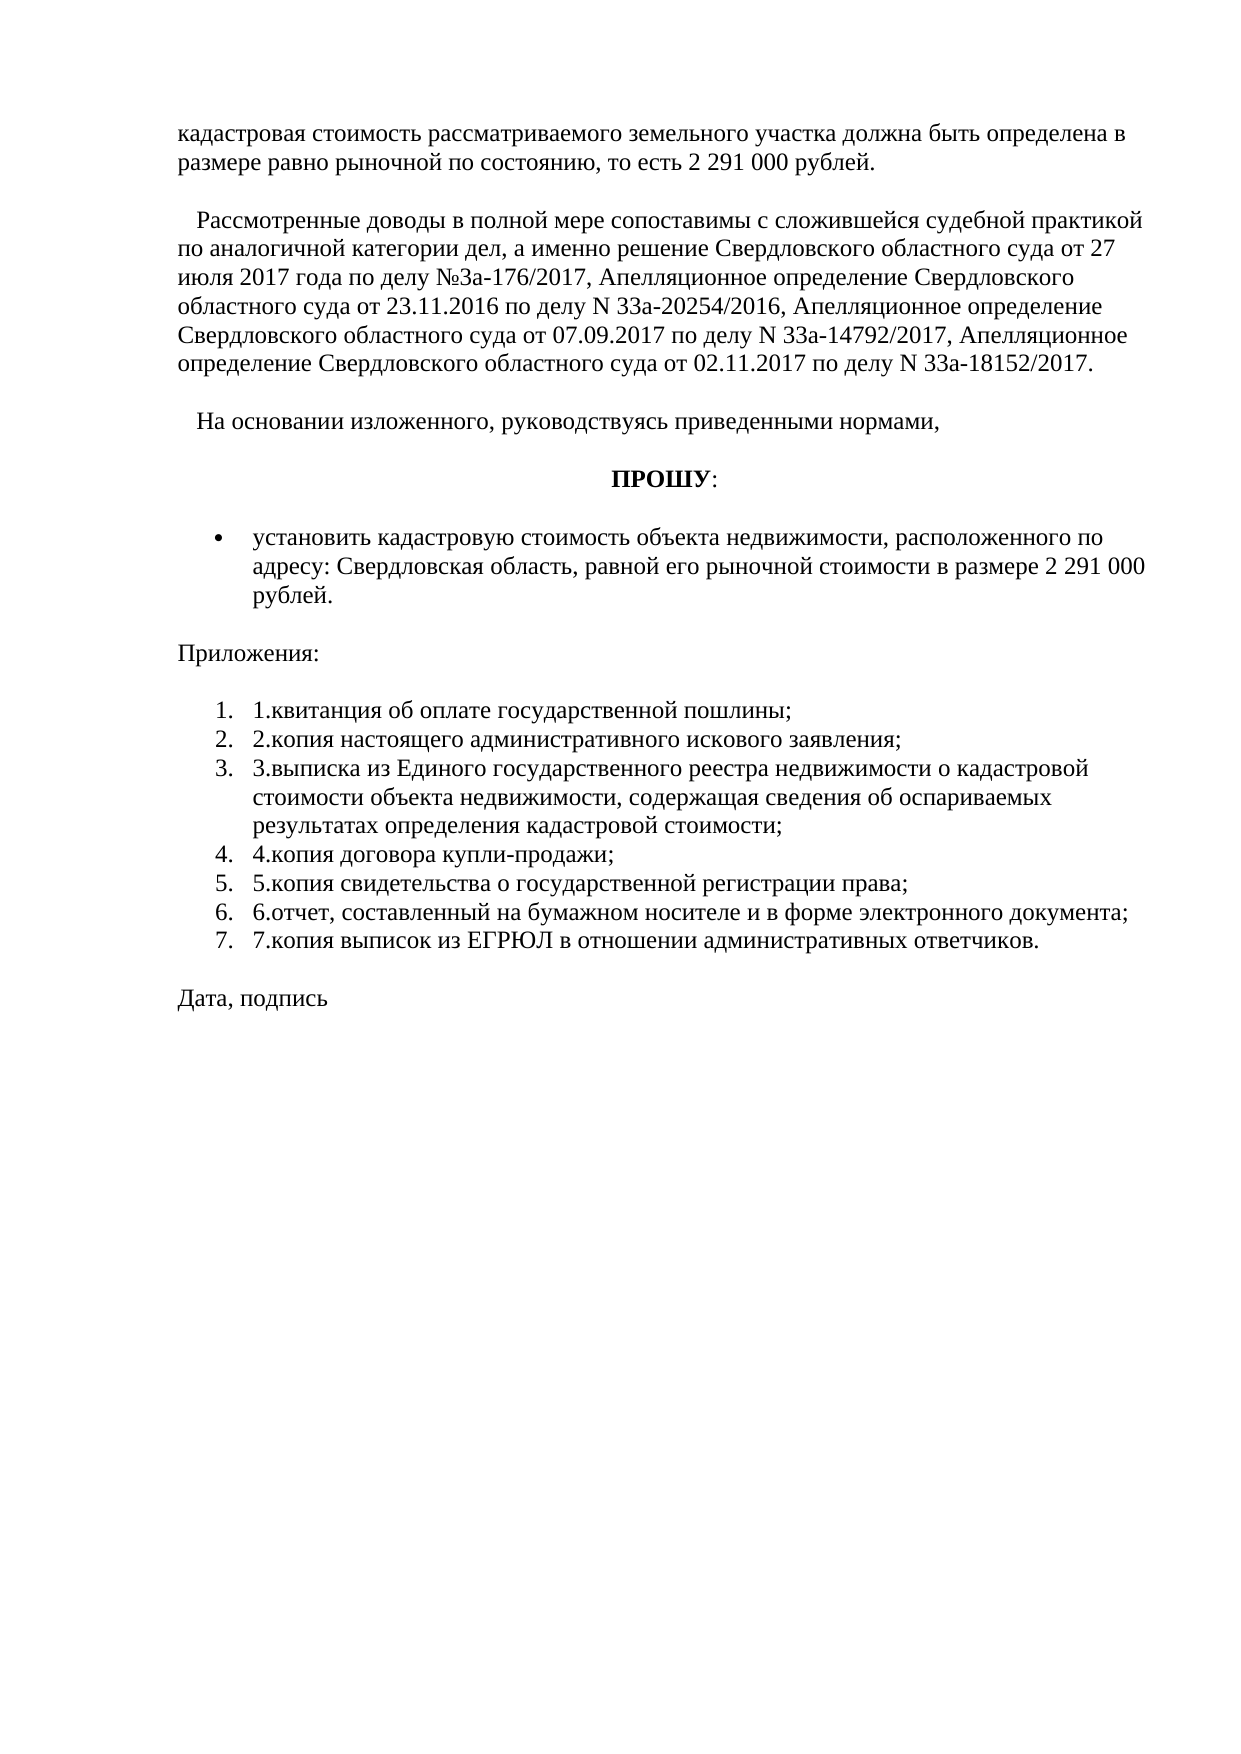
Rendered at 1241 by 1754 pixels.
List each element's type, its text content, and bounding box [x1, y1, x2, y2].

text На основании изложенного, руководствуясь приведенными нормами, [177, 406, 1152, 435]
list установить кадастровую стоимость объекта недвижимости, расположенного по адресу: Свердловская область, равной его рыночной стоимости в размере 2 291 000 рублей. [215, 522, 1152, 608]
text ПРОШУ: [177, 464, 1152, 493]
text Рассмотренные доводы в полной мере сопоставимы с сложившейся судебной практикой по аналогичной категории дел, а именно решение Свердловского областного суда от 27 июля 2017 года по делу №3а-176/2017, Апелляционное определение Свердловского областного суда от 23.11.2016 по делу N 33а-20254/2016, Апелляционное определение Свердловского областного суда от 07.09.2017 по делу N 33а-14792/2017, Апелляционное определение Свердловского областного суда от 02.11.2017 по делу N 33а-18152/2017. [177, 205, 1152, 377]
text Приложения: [177, 638, 1152, 666]
text Дата, подпись [177, 983, 1152, 1012]
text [177, 118, 1152, 176]
list 3.выписка из Единого государственного реестра недвижимости о кадастровой стоимости объекта недвижимости, содержащая сведения об оспариваемых результатах определения кадастровой стоимости; [215, 753, 1152, 839]
list 5.копия свидетельства о государственной регистрации права; [215, 868, 1152, 897]
list 6.отчет, составленный на бумажном носителе и в форме электронного документа; [215, 897, 1152, 926]
list 4.копия договора купли-продажи; [215, 839, 1152, 868]
list 1.квитанция об оплате государственной пошлины; [215, 696, 1152, 724]
list 2.копия настоящего административного искового заявления; [215, 724, 1152, 753]
list 7.копия выписок из ЕГРЮЛ в отношении административных ответчиков. [215, 926, 1152, 954]
